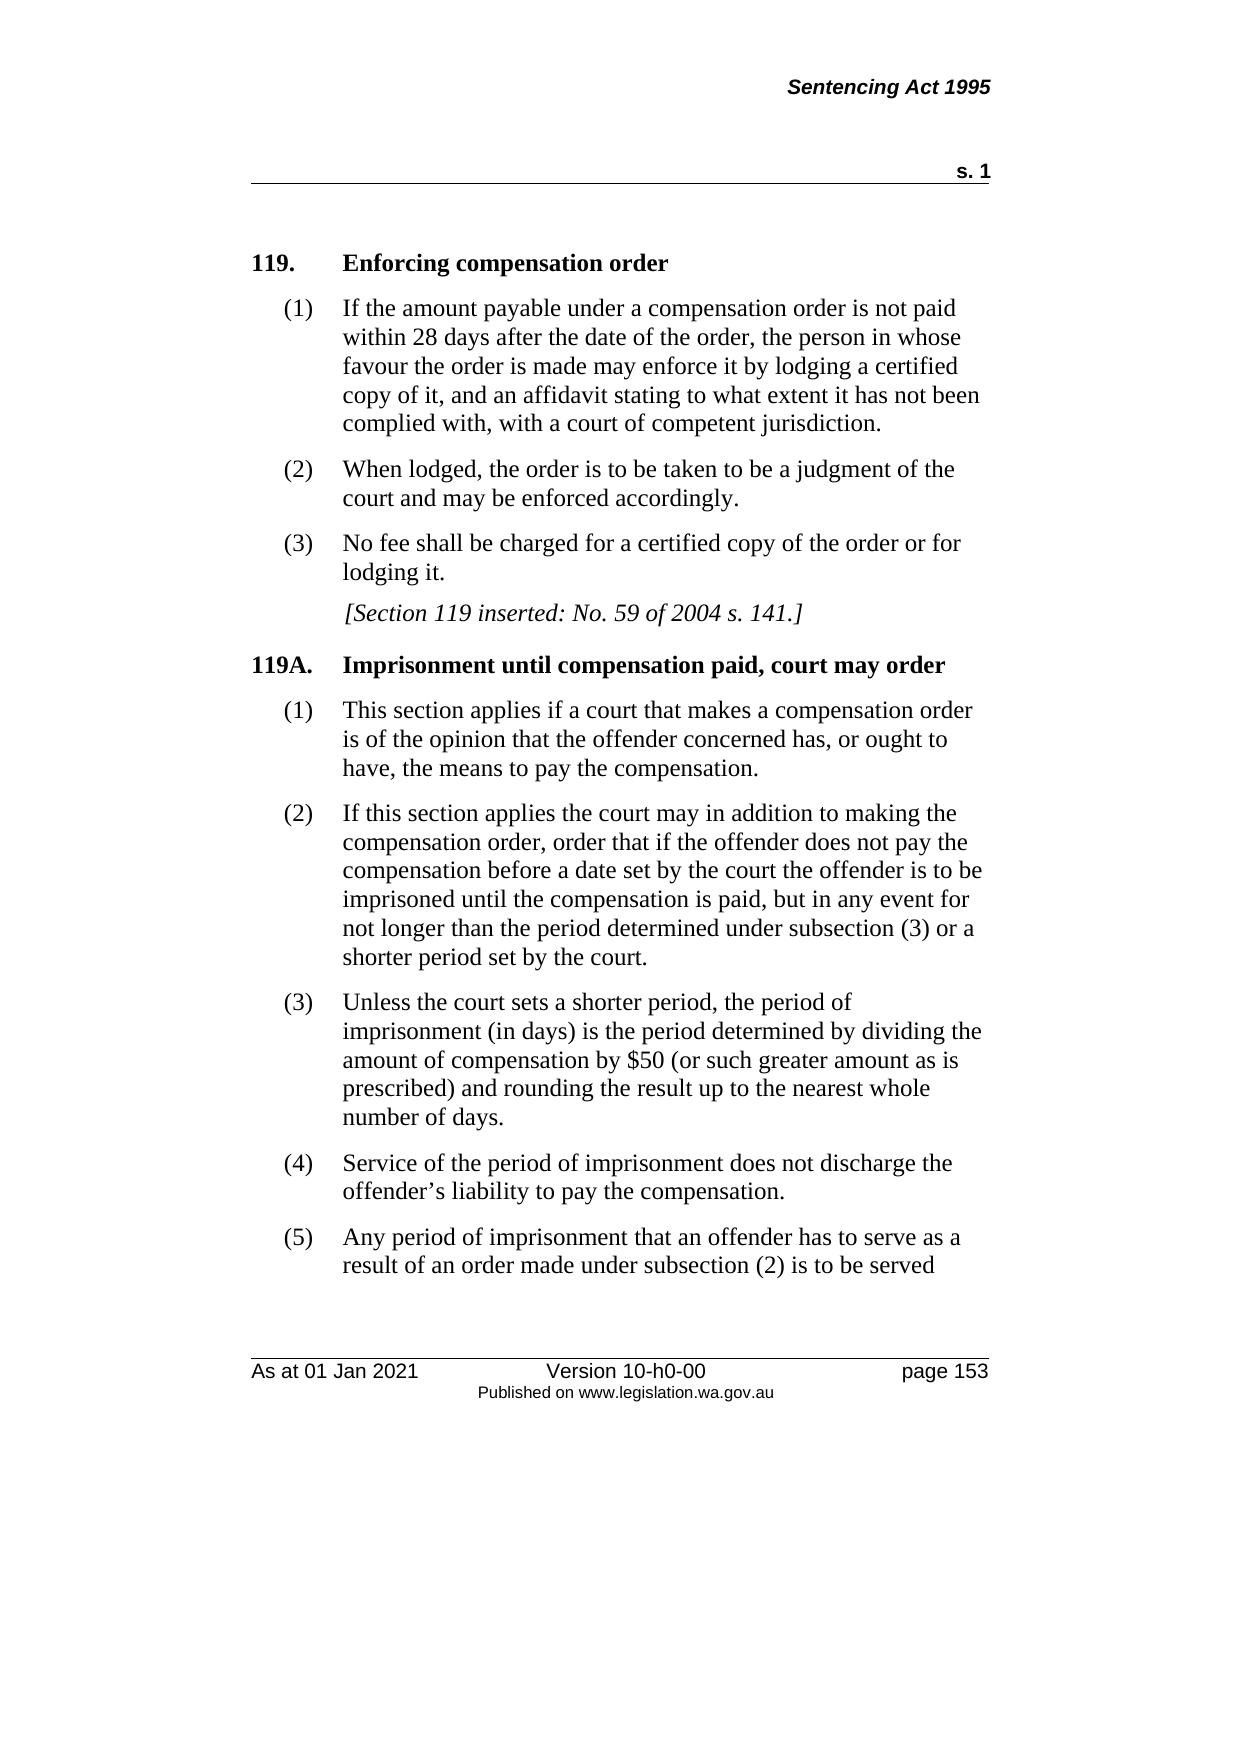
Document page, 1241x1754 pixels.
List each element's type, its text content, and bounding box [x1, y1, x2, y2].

text (2) When lodged, the order is to be taken to be a judgment of the court and may be enforced accordingly. [251, 454, 989, 511]
text (3) Unless the court sets a shorter period, the period of imprisonment (in days) is the period determined by dividing the amount of compensation by $50 (or such greater amount as is prescribed) and rounding the result up to the nearest whole number of days. [251, 987, 989, 1131]
text (4) Service of the period of imprisonment does not discharge the offender’s liability to pay the compensation. [251, 1148, 989, 1205]
text (1) If the amount payable under a compensation order is not paid within 28 days after the date of the order, the person in whose favour the order is made may enforce it by lodging a certified copy of it, and an affidavit stating to what extent it has not been complied with, with a court of competent jurisdiction. [251, 293, 989, 437]
text (2) If this section applies the court may in addition to making the compensation order, order that if the offender does not pay the compensation before a date set by the court the offender is to be imprisoned until the compensation is paid, but in any event for not longer than the period determined under subsection (3) or a shorter period set by the court. [251, 798, 989, 971]
subtitle 119A. Imprisonment until compensation paid, court may order [251, 650, 989, 678]
text [Section 119 inserted: No. 59 of 2004 s. 141.] [251, 598, 989, 627]
subtitle 119. Enforcing compensation order [251, 248, 989, 277]
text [251, 1222, 989, 1279]
text (3) No fee shall be charged for a certified copy of the order or for lodging it. [251, 528, 989, 586]
text (1) This section applies if a court that makes a compensation order is of the opinion that the offender concerned has, or ought to have, the means to pay the compensation. [251, 695, 989, 781]
